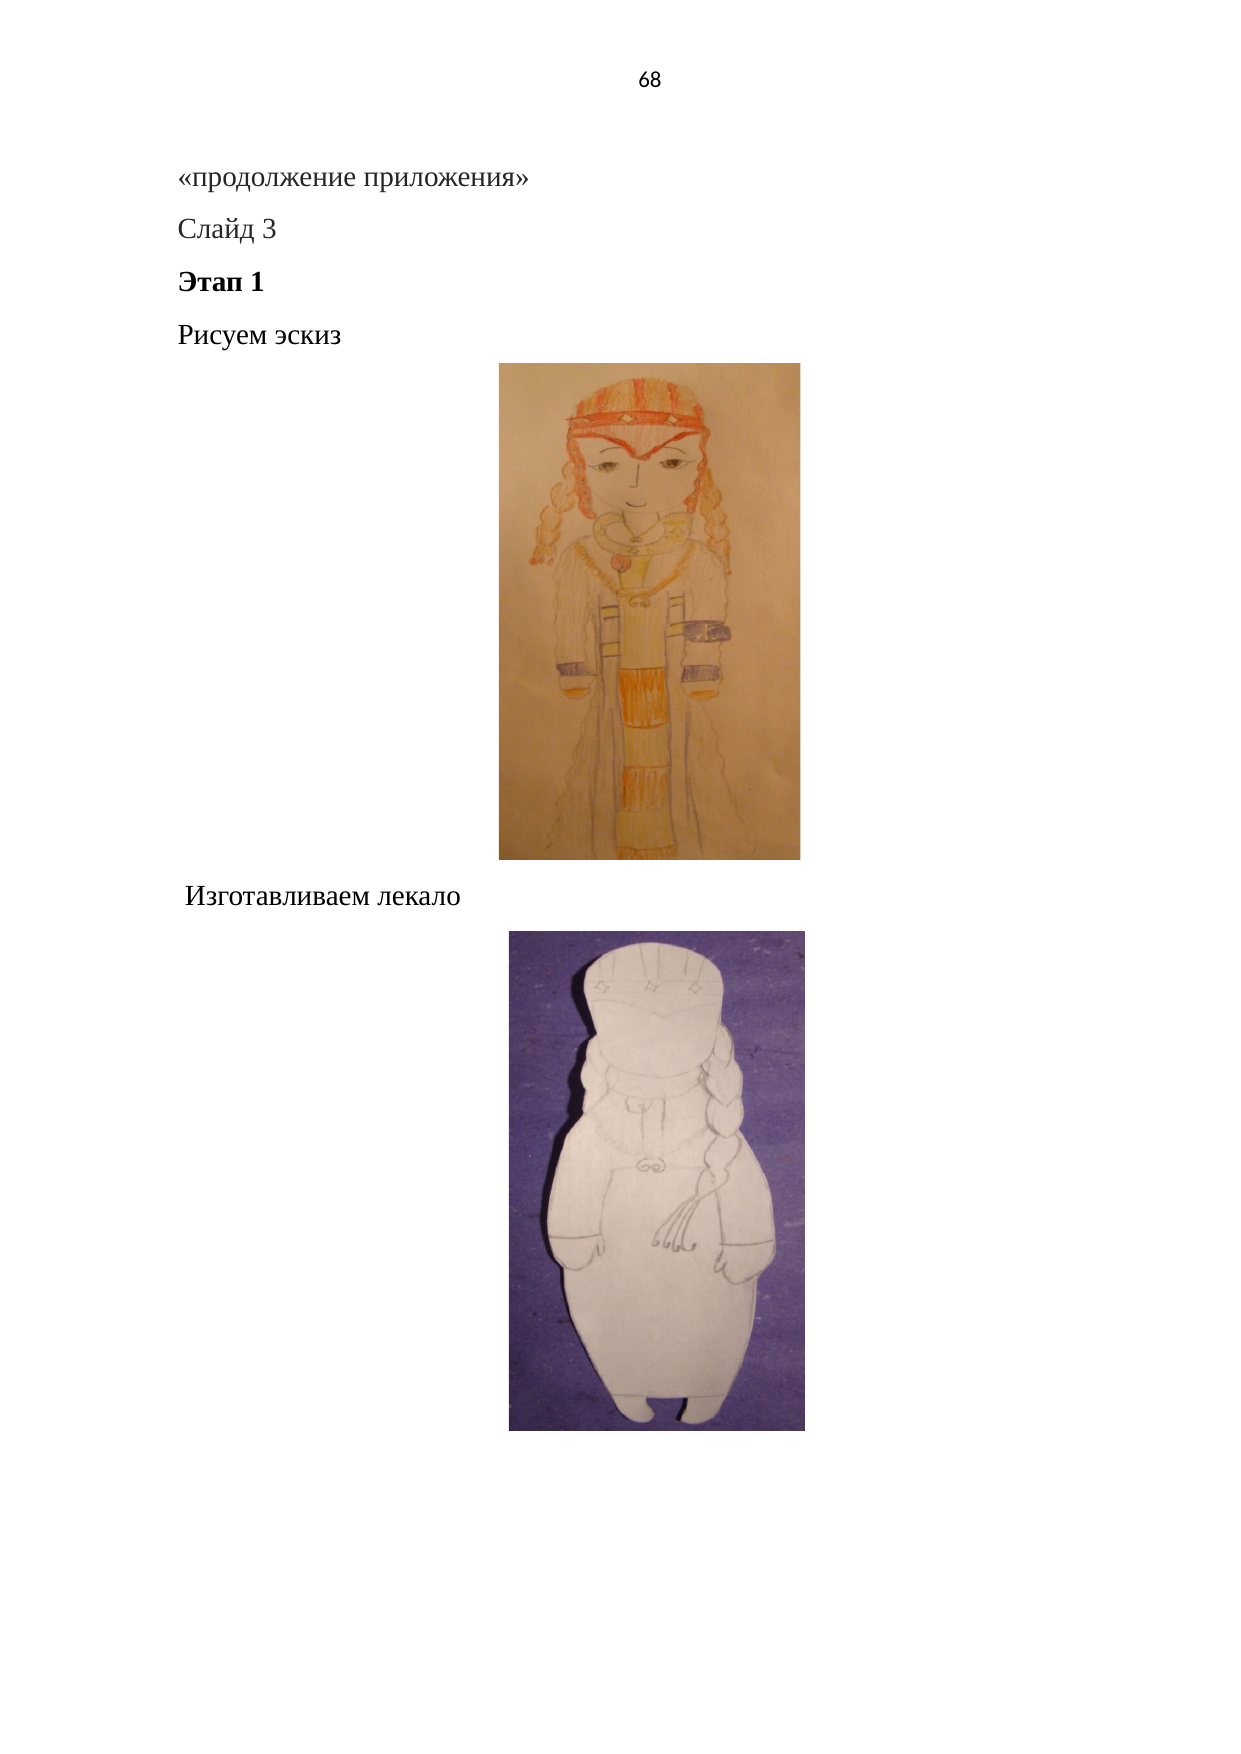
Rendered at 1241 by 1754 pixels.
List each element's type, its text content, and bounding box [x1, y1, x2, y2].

text Изготавливаем лекало [177, 878, 1122, 912]
text «продолжение приложения» [177, 159, 1122, 192]
picture [498, 363, 801, 860]
picture [508, 931, 805, 1431]
text Рисуем эскиз [177, 317, 1122, 351]
text Слайд 3 [177, 211, 1122, 245]
text Этап 1 [177, 264, 1122, 298]
